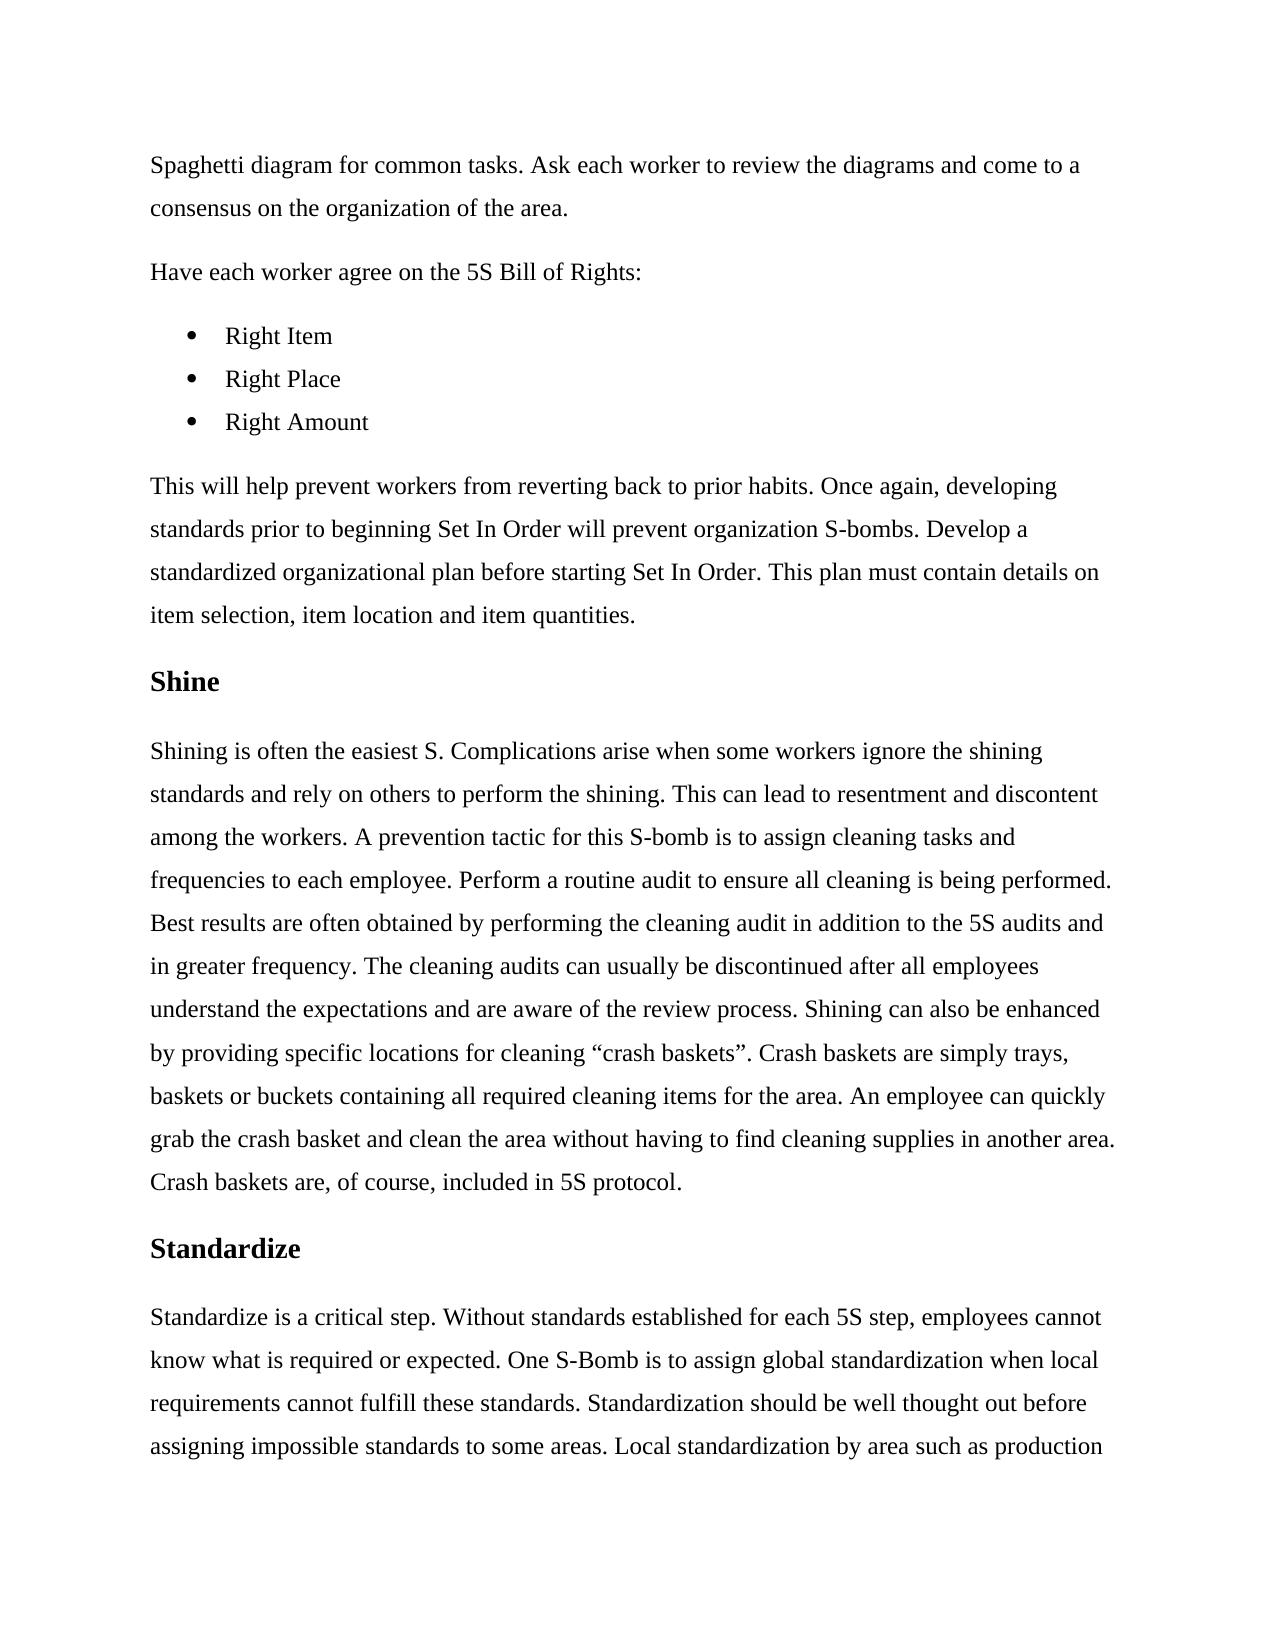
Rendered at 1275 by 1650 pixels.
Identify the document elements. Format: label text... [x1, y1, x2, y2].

text Shining is often the easiest S. Complications arise when some workers ignore the shining standards and rely on others to perform the shining. This can lead to resentment and discontent among the workers. A prevention tactic for this S-bomb is to assign cleaning tasks and frequencies to each employee. Perform a routine audit to ensure all cleaning is being performed. Best results are often obtained by performing the cleaning audit in addition to the 5S audits and in greater frequency. The cleaning audits can usually be discontinued after all employees understand the expectations and are aware of the review process. Shining can also be enhanced by providing specific locations for cleaning “crash baskets”. Crash baskets are simply trays, baskets or buckets containing all required cleaning items for the area. An employee can quickly grab the crash basket and clean the area without having to find cleaning supplies in another area. Crash baskets are, of course, included in 5S protocol. [150, 736, 1125, 1196]
text Shine [150, 664, 1125, 698]
text This will help prevent workers from reverting back to prior habits. Once again, developing standards prior to beginning Set In Order will prevent organization S-bombs. Develop a standardized organizational plan before starting Set In Order. This plan must contain details on item selection, item location and item quantities. [150, 471, 1125, 629]
list Right Item [187, 321, 1125, 350]
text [150, 1302, 1125, 1460]
list Right Amount [187, 407, 1125, 436]
list Right Place [187, 364, 1125, 393]
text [150, 150, 1125, 222]
text Standardize [150, 1231, 1125, 1264]
text Have each worker agree on the 5S Bill of Rights: [150, 257, 1125, 286]
